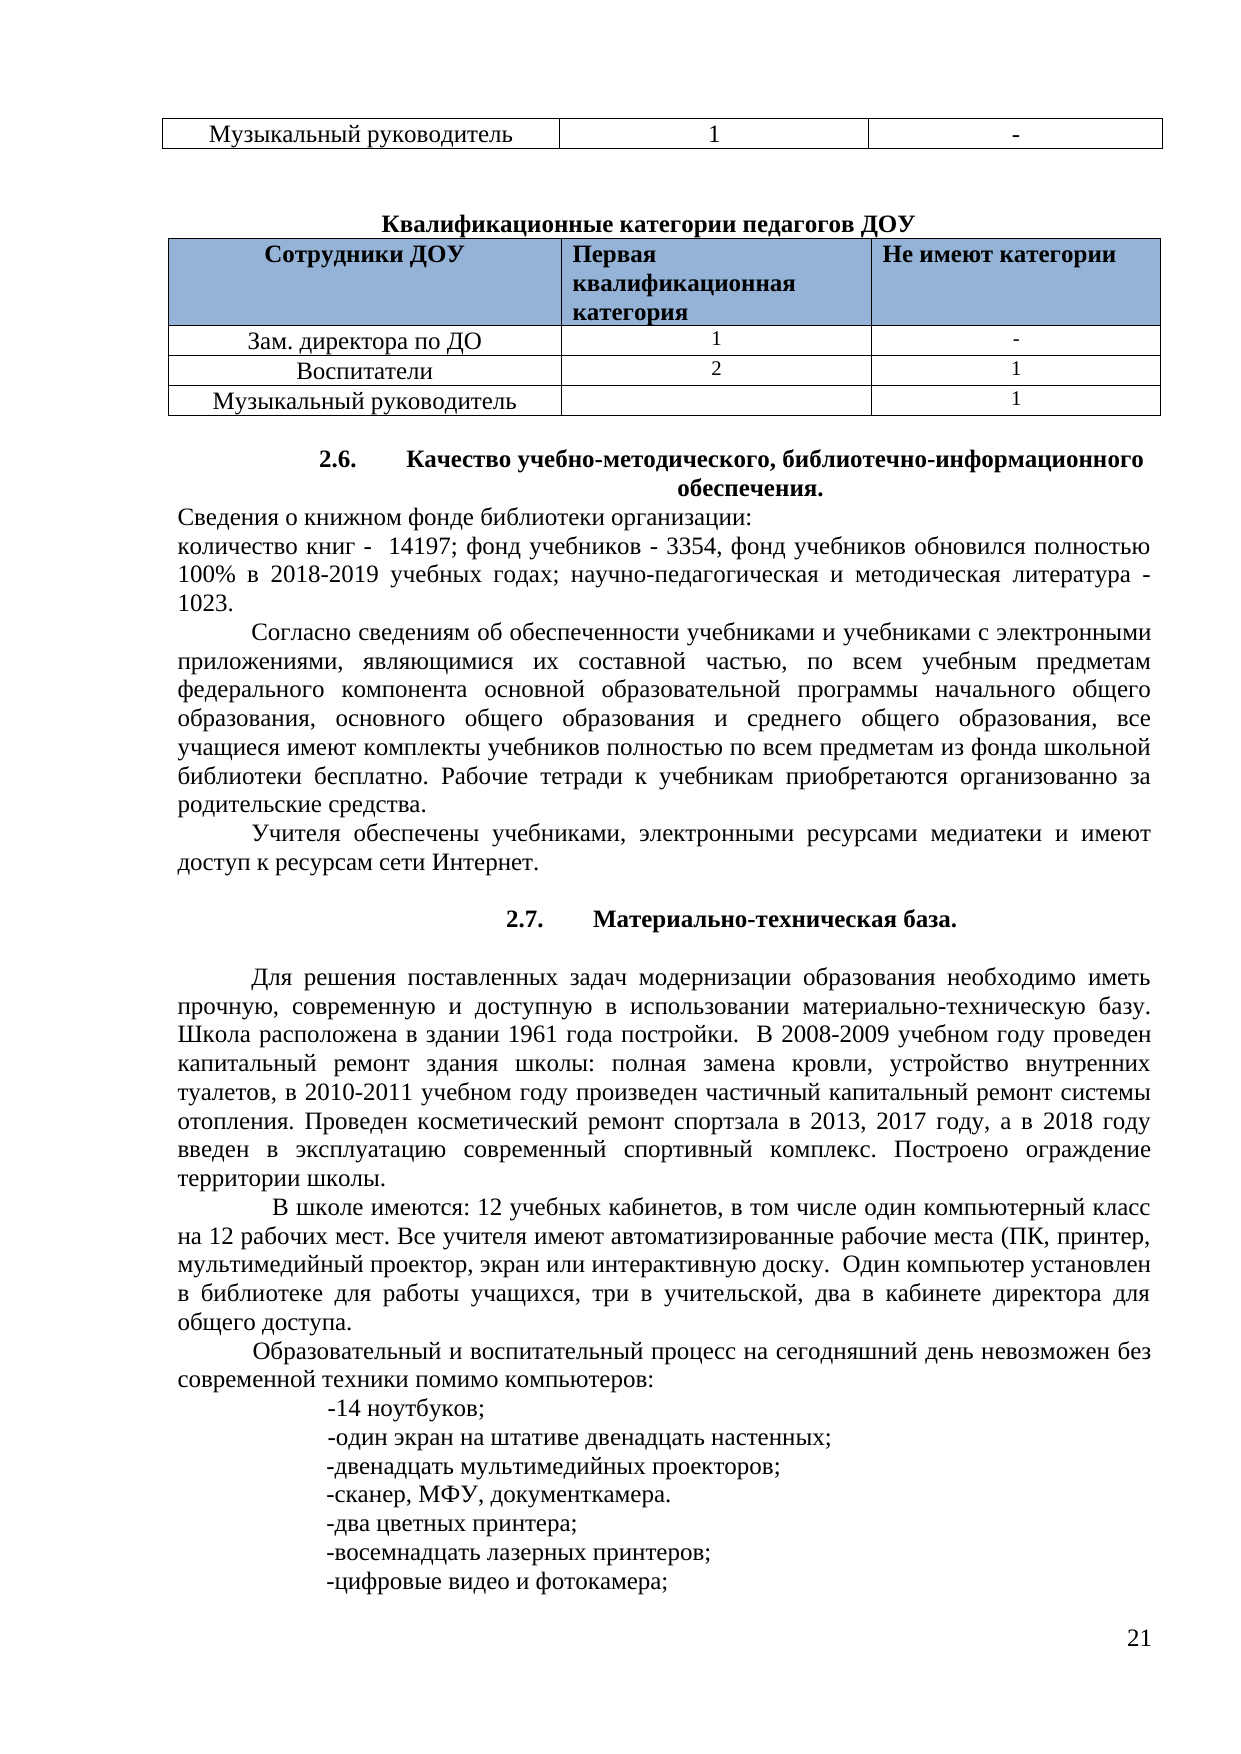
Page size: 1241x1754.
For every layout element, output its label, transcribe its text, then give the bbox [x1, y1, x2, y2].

text -цифровые видео и фотокамера; [326, 1566, 1152, 1594]
table_cell [562, 386, 871, 415]
table_header Не имеют категории [872, 239, 1160, 325]
table_cell Зам. директора по ДО [169, 326, 561, 355]
text В школе имеются: 12 учебных кабинетов, в том числе один компьютерный класс на 12 рабочих мест. Все учителя имеют автоматизированные рабочие места (ПК, принтер, мультимедийный проектор, экран или интерактивную доску. Один компьютер установлен в библиотеке для работы учащихся, три в учительской, два в кабинете директора для общего доступа. [177, 1192, 1152, 1336]
text Квалификационные категории педагогов ДОУ [381, 209, 1152, 238]
text -двенадцать мультимедийных проекторов; [326, 1451, 1152, 1479]
text -сканер, МФУ, документкамера. [326, 1479, 1152, 1508]
table_cell - [872, 326, 1160, 355]
text -восемнадцать лазерных принтеров; [326, 1537, 1152, 1566]
text -два цветных принтера; [326, 1508, 1152, 1537]
table_header Первая квалификационная категория [562, 239, 871, 325]
table_cell Музыкальный руководитель [163, 119, 559, 148]
table_header Сотрудники ДОУ [169, 239, 561, 325]
text количество книг - 14197; фонд учебников - 3354, фонд учебников обновился полностью 100% в 2018-2019 учебных годах; научно-педагогическая и методическая литература - 1023. [177, 531, 1152, 617]
table_cell 1 [872, 356, 1160, 385]
table_cell 2 [562, 356, 871, 385]
table_cell 1 [562, 326, 871, 355]
text Согласно сведениям об обеспеченности учебниками и учебниками с электронными приложениями, являющимися их составной частью, по всем учебным предметам федерального компонента основной образовательной программы начального общего образования, основного общего образования и среднего общего образования, все учащиеся имеют комплекты учебников полностью по всем предметам из фонда школьной библиотеки бесплатно. Рабочие тетради к учебникам приобретаются организованно за родительские средства. [177, 617, 1152, 818]
text -один экран на штативе двенадцать настенных; [327, 1422, 1152, 1451]
table_cell Воспитатели [169, 356, 561, 385]
text Для решения поставленных задач модернизации образования необходимо иметь прочную, современную и доступную в использовании материально-техническую базу. Школа расположена в здании 1961 года постройки. В 2008-2009 учебном году проведен капитальный ремонт здания школы: полная замена кровли, устройство внутренних туалетов, в 2010-2011 учебном году произведен частичный капитальный ремонт системы отопления. Проведен косметический ремонт спортзала в 2013, 2017 году, а в 2018 году введен в эксплуатацию современный спортивный комплекс. Построено ограждение территории школы. [177, 962, 1152, 1192]
table_cell 1 [560, 119, 868, 148]
text Сведения о книжном фонде библиотеки организации: [177, 502, 1152, 531]
table_cell Музыкальный руководитель [169, 386, 561, 415]
list Материально-техническая база. [311, 904, 1152, 933]
table_cell - [869, 119, 1162, 148]
text Образовательный и воспитательный процесс на сегодняшний день невозможен без современной техники помимо компьютеров: [177, 1336, 1152, 1393]
text -14 ноутбуков; [327, 1393, 1152, 1422]
text Учителя обеспечены учебниками, электронными ресурсами медиатеки и имеют доступ к ресурсам сети Интернет. [177, 818, 1152, 876]
table_cell 1 [872, 386, 1160, 415]
list Качество учебно-методического, библиотечно-информационного обеспечения. [311, 444, 1152, 502]
